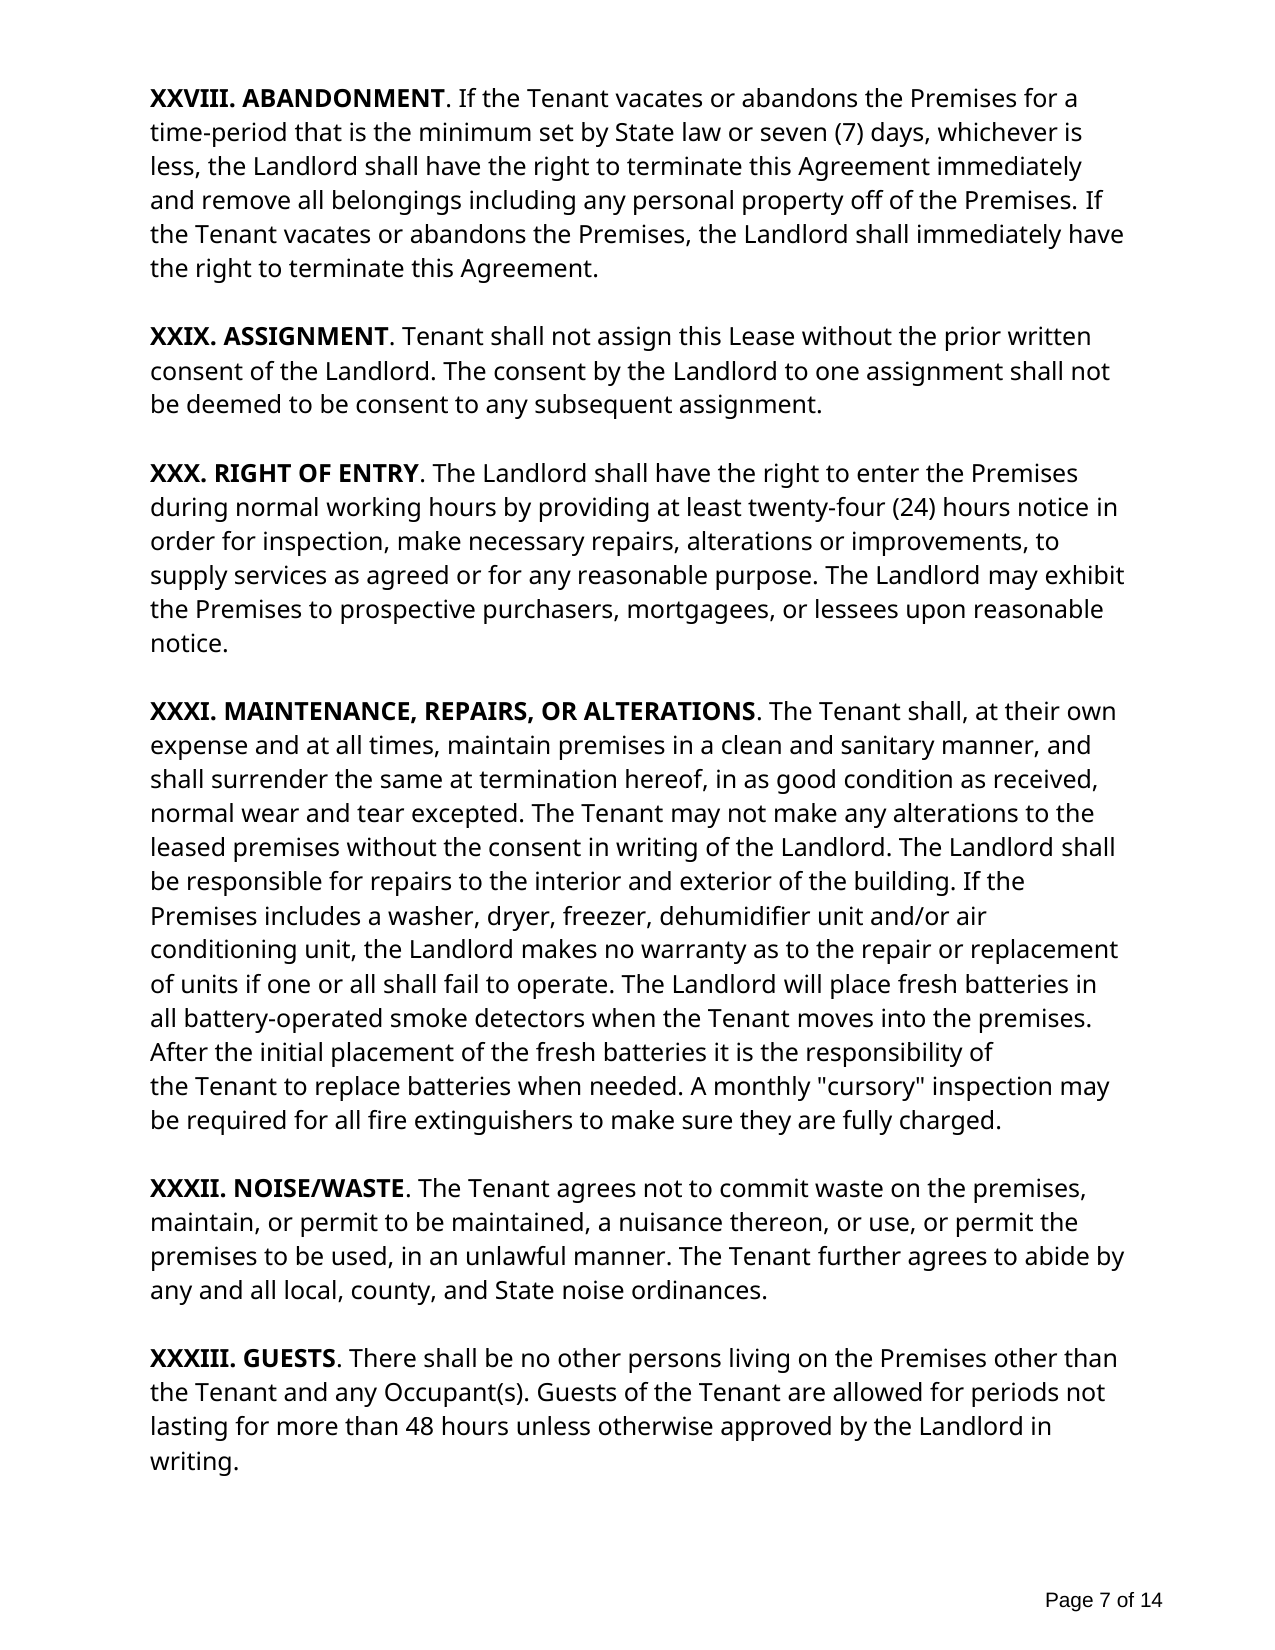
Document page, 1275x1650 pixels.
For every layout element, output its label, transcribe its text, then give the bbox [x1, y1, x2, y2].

text XXX. RIGHT OF ENTRY. The Landlord shall have the right to enter the Premises during normal working hours by providing at least twenty-four (24) hours notice in order for inspection, make necessary repairs, alterations or improvements, to supply services as agreed or for any reasonable purpose. The Landlord may exhibit the Premises to prospective purchasers, mortgagees, or lessees upon reasonable notice. [150, 455, 1125, 660]
text XXVIII. ABANDONMENT. If the Tenant vacates or abandons the Premises for a time-period that is the minimum set by State law or seven (7) days, whichever is less, the Landlord shall have the right to terminate this Agreement immediately and remove all belongings including any personal property off of the Premises. If the Tenant vacates or abandons the Premises, the Landlord shall immediately have the right to terminate this Agreement. [150, 81, 1125, 285]
text XXXIII. GUESTS. There shall be no other persons living on the Premises other than the Tenant and any Occupant(s). Guests of the Tenant are allowed for periods not lasting for more than 48 hours unless otherwise approved by the Landlord in writing. [150, 1341, 1125, 1477]
text XXIX. ASSIGNMENT. Tenant shall not assign this Lease without the prior written consent of the Landlord. The consent by the Landlord to one assignment shall not be deemed to be consent to any subsequent assignment. [150, 319, 1125, 421]
text XXXII. NOISE/WASTE. The Tenant agrees not to commit waste on the premises, maintain, or permit to be maintained, a nuisance thereon, or use, or permit the premises to be used, in an unlawful manner. The Tenant further agrees to abide by any and all local, county, and State noise ordinances. [150, 1171, 1125, 1307]
text XXXI. MAINTENANCE, REPAIRS, OR ALTERATIONS. The Tenant shall, at their own expense and at all times, maintain premises in a clean and sanitary manner, and shall surrender the same at termination hereof, in as good condition as received, normal wear and tear excepted. The Tenant may not make any alterations to the leased premises without the consent in writing of the Landlord. The Landlord shall be responsible for repairs to the interior and exterior of the building. If the Premises includes a washer, dryer, freezer, dehumidifier unit and/or air conditioning unit, the Landlord makes no warranty as to the repair or replacement of units if one or all shall fail to operate. The Landlord will place fresh batteries in all battery-operated smoke detectors when the Tenant moves into the premises. After the initial placement of the fresh batteries it is the responsibility of the Tenant to replace batteries when needed. A monthly "cursory" inspection may be required for all fire extinguishers to make sure they are fully charged. [150, 694, 1125, 1137]
